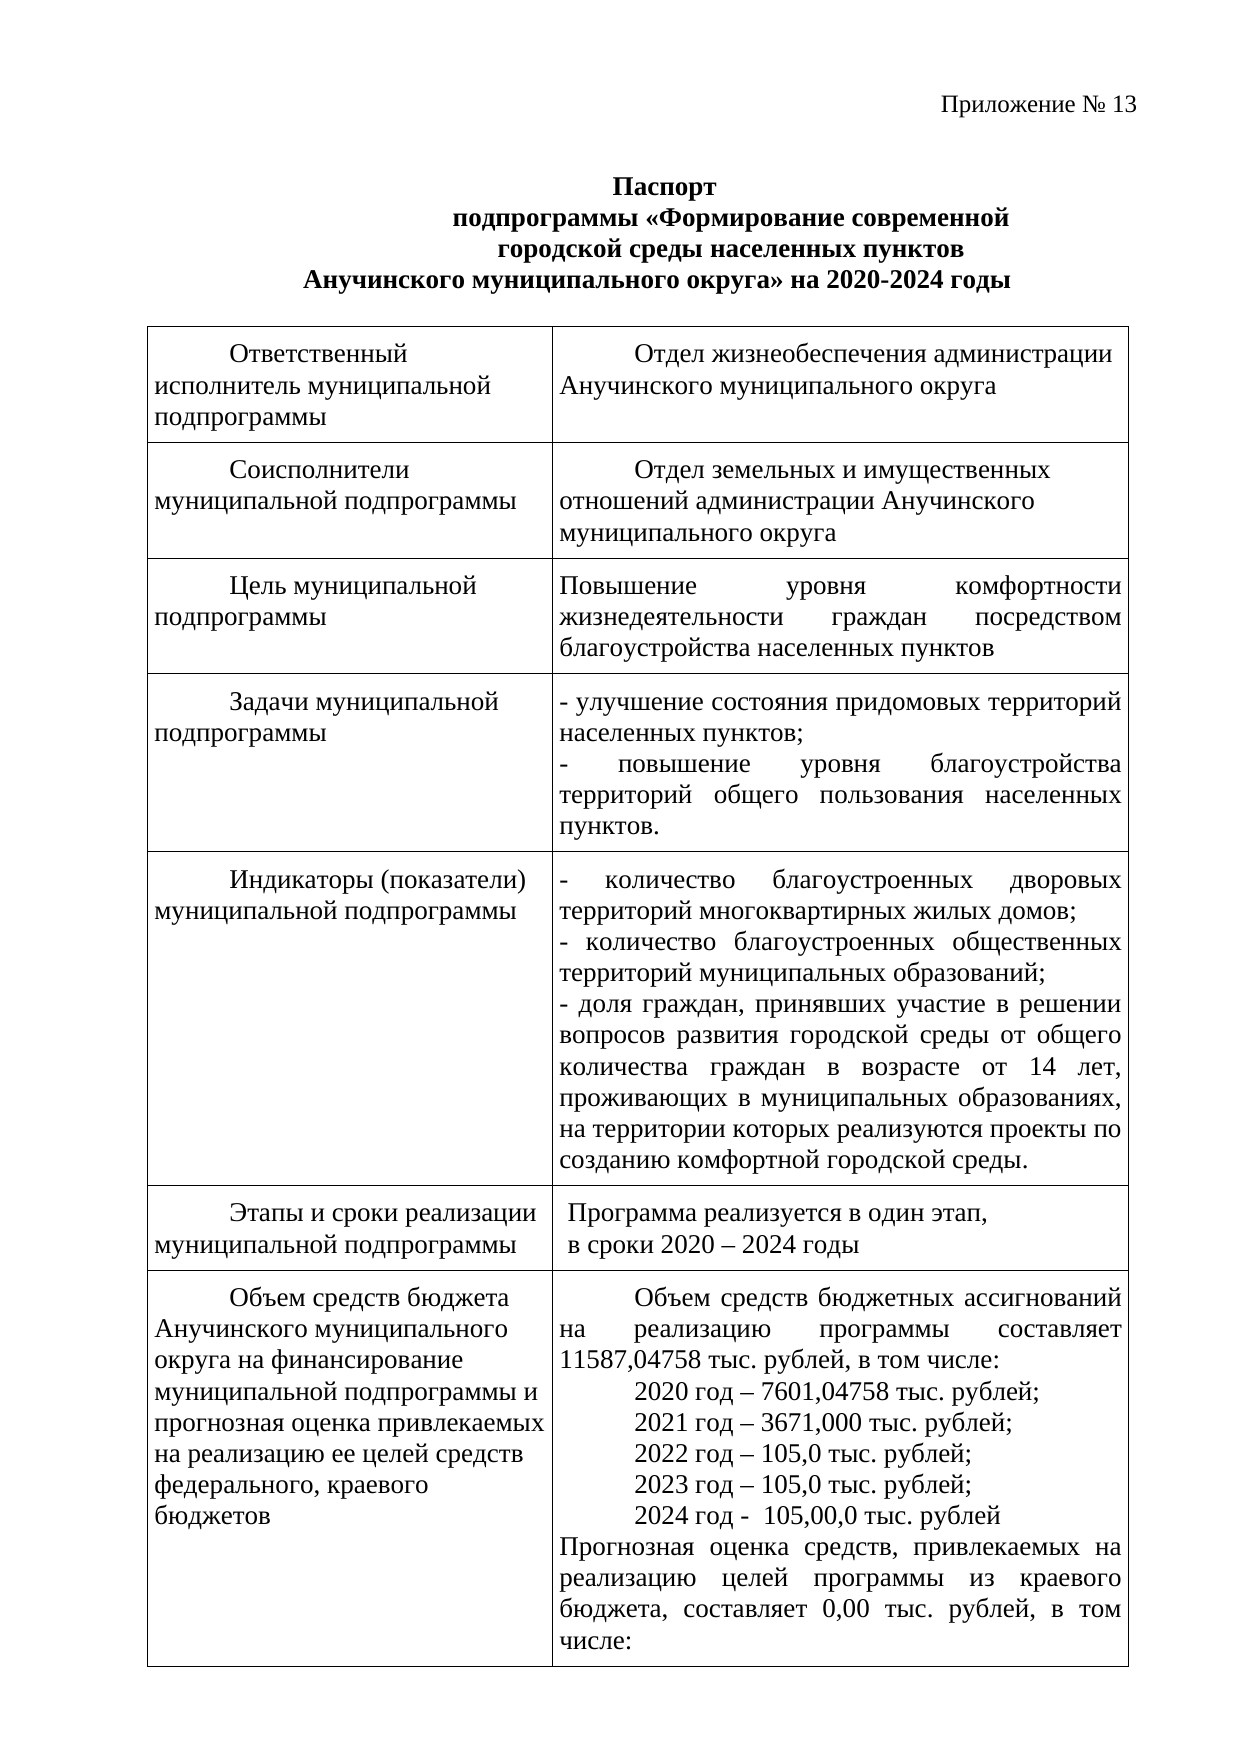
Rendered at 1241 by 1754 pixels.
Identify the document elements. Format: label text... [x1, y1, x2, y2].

text городской среды населенных пунктов [325, 232, 1137, 264]
table_header Ответственный исполнитель муниципальной подпрограммы [148, 327, 552, 442]
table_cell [553, 1271, 1128, 1666]
table_cell - количество благоустроенных дворовых территорий многоквартирных жилых домов; - количество благоустроенных общественных территорий муниципальных образований; - доля граждан, принявших участие в решении вопросов развития городской среды от общего количества граждан в возрасте от 14 лет, проживающих в муниципальных образованиях, на территории которых реализуются проекты по созданию комфортной городской среды. [553, 852, 1128, 1185]
table_cell Соисполнители муниципальной подпрограммы [148, 443, 552, 557]
table_header Отдел жизнеобеспечения администрации Анучинского муниципального округа [553, 327, 1128, 442]
table_cell Этапы и сроки реализации муниципальной подпрограммы [148, 1186, 552, 1269]
text Анучинского муниципального округа» на 2020-2024 годы [177, 264, 1137, 295]
table_cell Индикаторы (показатели) муниципальной подпрограммы [148, 852, 552, 1185]
table_cell Программа реализуется в один этап, в сроки 2020 – 2024 годы [553, 1186, 1128, 1269]
table_cell Цель муниципальной подпрограммы [148, 559, 552, 673]
table_cell Отдел земельных и имущественных отношений администрации Анучинского муниципального округа [553, 443, 1128, 557]
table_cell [148, 1271, 552, 1666]
text подпрограммы «Формирование современной [325, 201, 1137, 232]
table_cell Задачи муниципальной подпрограммы [148, 674, 552, 851]
text Приложение № 13 [177, 89, 1137, 117]
text Паспорт [177, 170, 1137, 201]
table_cell - улучшение состояния придомовых территорий населенных пунктов; - повышение уровня благоустройства территорий общего пользования населенных пунктов. [553, 674, 1128, 851]
table_cell Повышение уровня комфортности жизнедеятельности граждан посредством благоустройства населенных пунктов [553, 559, 1128, 673]
